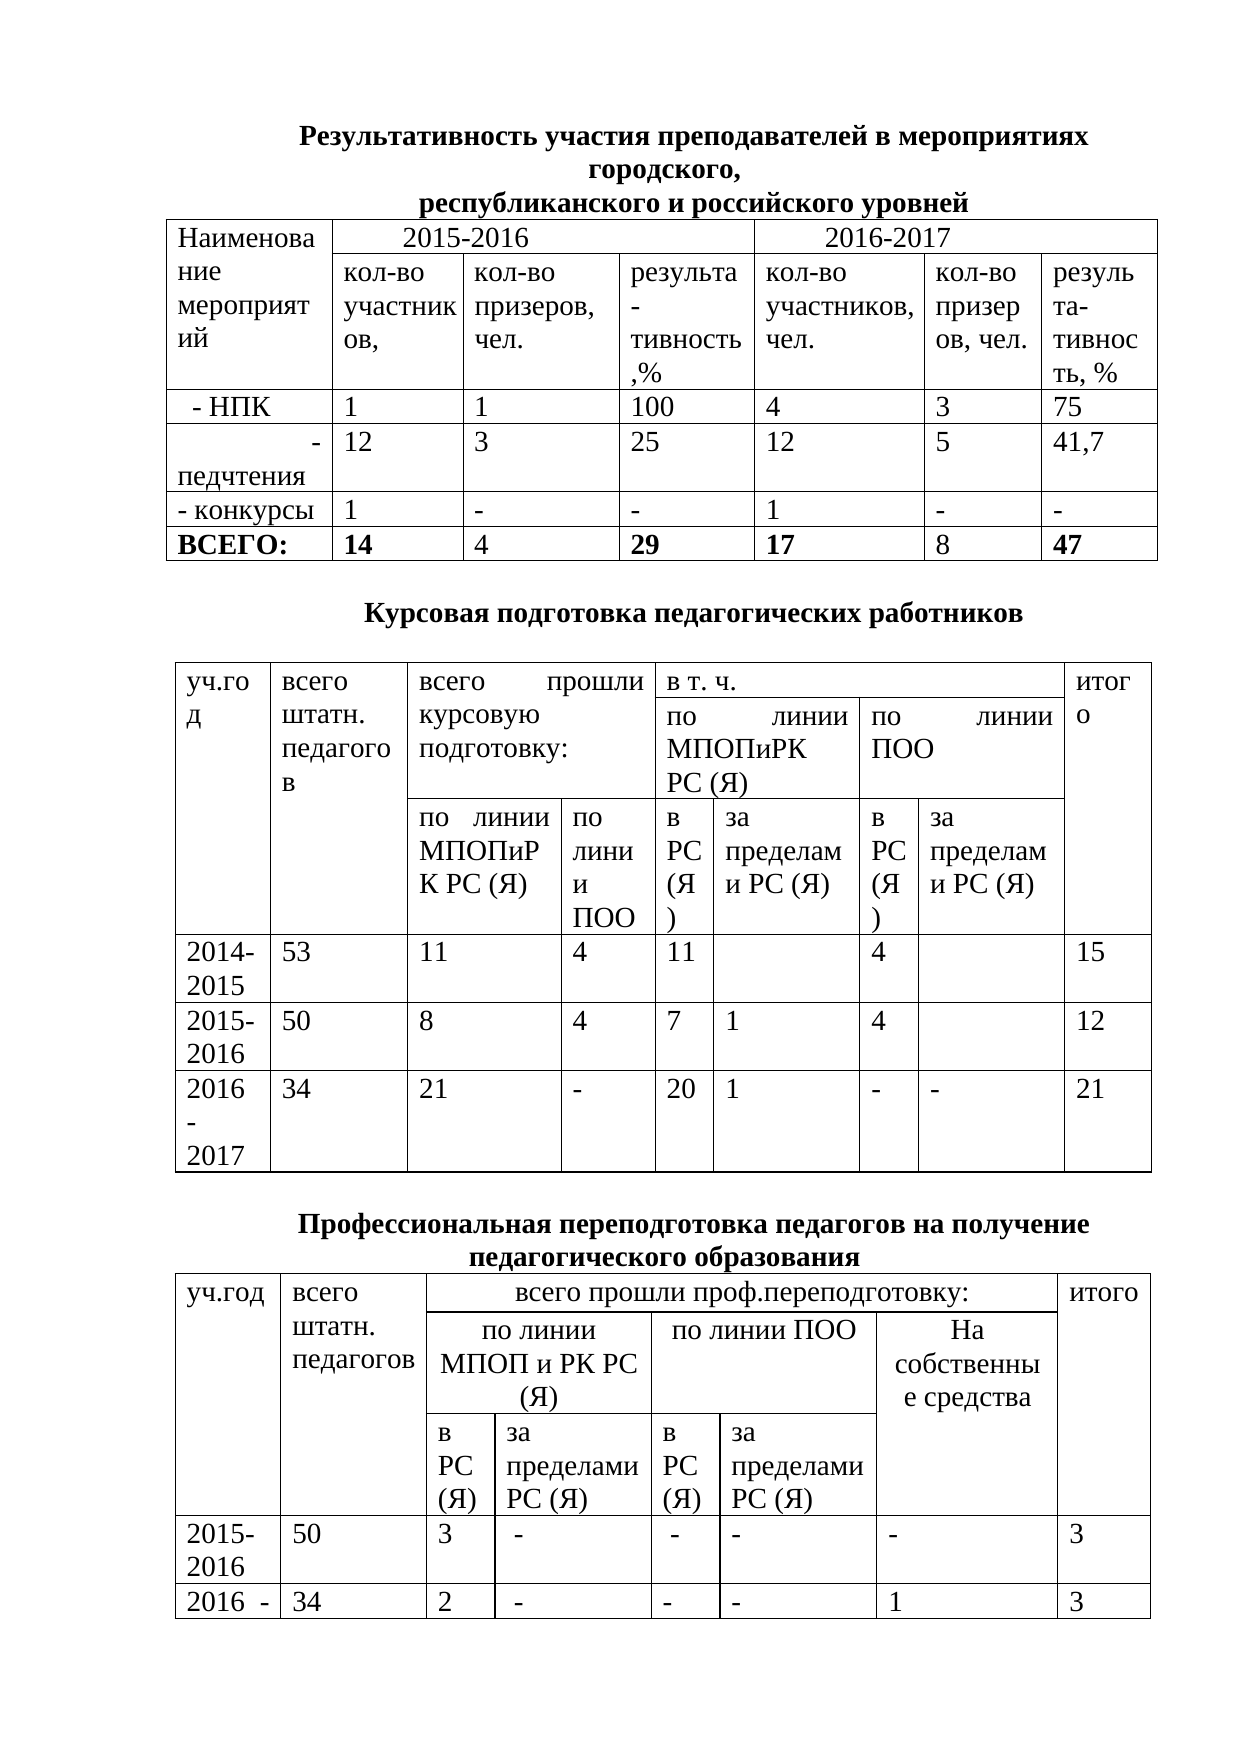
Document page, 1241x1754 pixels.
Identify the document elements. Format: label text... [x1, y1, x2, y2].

table_cell 12 [755, 424, 924, 491]
table_cell 14 [333, 527, 463, 560]
table_cell кол-во участников, [333, 254, 463, 388]
table_cell 47 [1042, 527, 1157, 560]
table_cell 1 [755, 492, 924, 526]
table_cell На собственные средства [877, 1313, 1057, 1515]
table_cell 75 [1042, 390, 1157, 423]
table_cell 2015-2016 [176, 1516, 280, 1583]
table_cell 8 [925, 527, 1041, 560]
table_cell 12 [333, 424, 463, 491]
table_cell за пределами РС (Я) [714, 799, 859, 933]
table_cell 20 [656, 1071, 713, 1171]
text Результативность участия преподавателей в мероприятиях городского, [177, 118, 1152, 185]
table_cell 8 [408, 1003, 561, 1070]
table_cell за пределами РС (Я) [919, 799, 1064, 933]
table_cell 100 [620, 390, 754, 423]
table_cell [919, 1003, 1064, 1070]
table_cell - [562, 1071, 655, 1171]
table_cell 34 [281, 1584, 426, 1617]
table_header итого [1058, 1274, 1150, 1515]
table_cell по линии ПОО [562, 799, 655, 933]
table_cell 4 [464, 527, 619, 560]
table_cell 3 [925, 390, 1041, 423]
table_cell - [464, 492, 619, 526]
table_cell 25 [620, 424, 754, 491]
table_header всего прошли курсовую подготовку: [408, 663, 655, 798]
table_cell - [496, 1516, 651, 1583]
table_cell 1 [714, 1003, 859, 1070]
table_header Наименование мероприятий [167, 220, 332, 388]
table_cell 29 [620, 527, 754, 560]
table_header 2015-2016 [333, 220, 754, 253]
table_cell кол-во призеров,чел. [464, 254, 619, 388]
table_header в т. ч. [656, 663, 1064, 697]
table_cell в РС (Я) [656, 799, 713, 933]
table_cell 3 [1058, 1584, 1150, 1617]
table_cell 4 [562, 935, 655, 1002]
table_cell по линии МПОПиРК РС (Я) [656, 698, 859, 798]
table_cell ВСЕГО: [167, 527, 332, 560]
text республиканского и российского уровней [177, 185, 1152, 219]
table_cell 1 [714, 1071, 859, 1171]
table_cell 1 [333, 492, 463, 526]
table_header всего штатн. педагогов [281, 1274, 426, 1515]
table_cell [714, 935, 859, 1002]
table_header уч.год [176, 1274, 280, 1515]
table_cell [919, 935, 1064, 1002]
table_cell кол-во призеров, чел. [925, 254, 1041, 388]
table_cell за пределами РС (Я) [721, 1414, 876, 1515]
table_cell 4 [860, 935, 918, 1002]
table_cell - [877, 1516, 1057, 1583]
table_cell 1 [333, 390, 463, 423]
table_cell 3 [464, 424, 619, 491]
table_cell результа-тивность,% [620, 254, 754, 388]
table_cell 11 [656, 935, 713, 1002]
table_cell 3 [1058, 1516, 1150, 1583]
table_cell - [620, 492, 754, 526]
table_header всего штатн. педагогов [271, 663, 407, 933]
table_cell - [496, 1584, 651, 1617]
table_cell 17 [755, 527, 924, 560]
table_cell 2 [427, 1584, 494, 1617]
table_cell - [652, 1516, 719, 1583]
table_cell 21 [408, 1071, 561, 1171]
table_cell по линии МПОП и РК РС (Я) [427, 1313, 651, 1413]
table_cell 4 [860, 1003, 918, 1070]
table_cell 1 [464, 390, 619, 423]
table_cell - [721, 1516, 876, 1583]
table_cell 34 [271, 1071, 407, 1171]
table_cell 2015-2016 [176, 1003, 270, 1070]
table_cell 3 [427, 1516, 494, 1583]
table_cell по линии ПОО [652, 1313, 876, 1413]
table_cell 2014-2015 [176, 935, 270, 1002]
table_cell результа-тивность, % [1042, 254, 1157, 388]
table_cell 12 [1065, 1003, 1151, 1070]
table_cell 53 [271, 935, 407, 1002]
table_cell по линии МПОПиРК РС (Я) [408, 799, 561, 933]
table_cell - [721, 1584, 876, 1617]
table_cell - [652, 1584, 719, 1617]
table_cell 2016 - 2017 [176, 1071, 270, 1171]
table_cell 4 [562, 1003, 655, 1070]
table_cell за пределами РС (Я) [496, 1414, 651, 1515]
table_cell - НПК [167, 390, 332, 423]
table_header 2016-2017 [755, 220, 1157, 253]
table_header итого [1065, 663, 1151, 933]
table_header уч.год [176, 663, 270, 933]
table_cell - [1042, 492, 1157, 526]
table_cell 41,7 [1042, 424, 1157, 491]
table_cell 21 [1065, 1071, 1151, 1171]
table_cell 5 [925, 424, 1041, 491]
table_cell - педчтения [167, 424, 332, 491]
table_cell 7 [656, 1003, 713, 1070]
table_cell - конкурсы [167, 492, 332, 526]
table_cell 2016 - 2017 [176, 1584, 280, 1617]
text Профессиональная переподготовка педагогов на получение педагогического образования [177, 1206, 1152, 1273]
table_cell в РС (Я) [652, 1414, 719, 1515]
table_cell в РС (Я) [427, 1414, 494, 1515]
table_cell - [860, 1071, 918, 1171]
table_cell 11 [408, 935, 561, 1002]
table_cell - [925, 492, 1041, 526]
table_cell 4 [755, 390, 924, 423]
table_header всего прошли проф.переподготовку: [427, 1274, 1057, 1311]
table_cell кол-во участников,чел. [755, 254, 924, 388]
table_cell 50 [271, 1003, 407, 1070]
table_cell в РС (Я) [860, 799, 918, 933]
table_cell 1 [877, 1584, 1057, 1617]
table_cell по линии ПОО [860, 698, 1064, 798]
table_cell 15 [1065, 935, 1151, 1002]
text Курсовая подготовка педагогических работников [177, 595, 1152, 628]
table_cell 50 [281, 1516, 426, 1583]
table_cell - [919, 1071, 1064, 1171]
